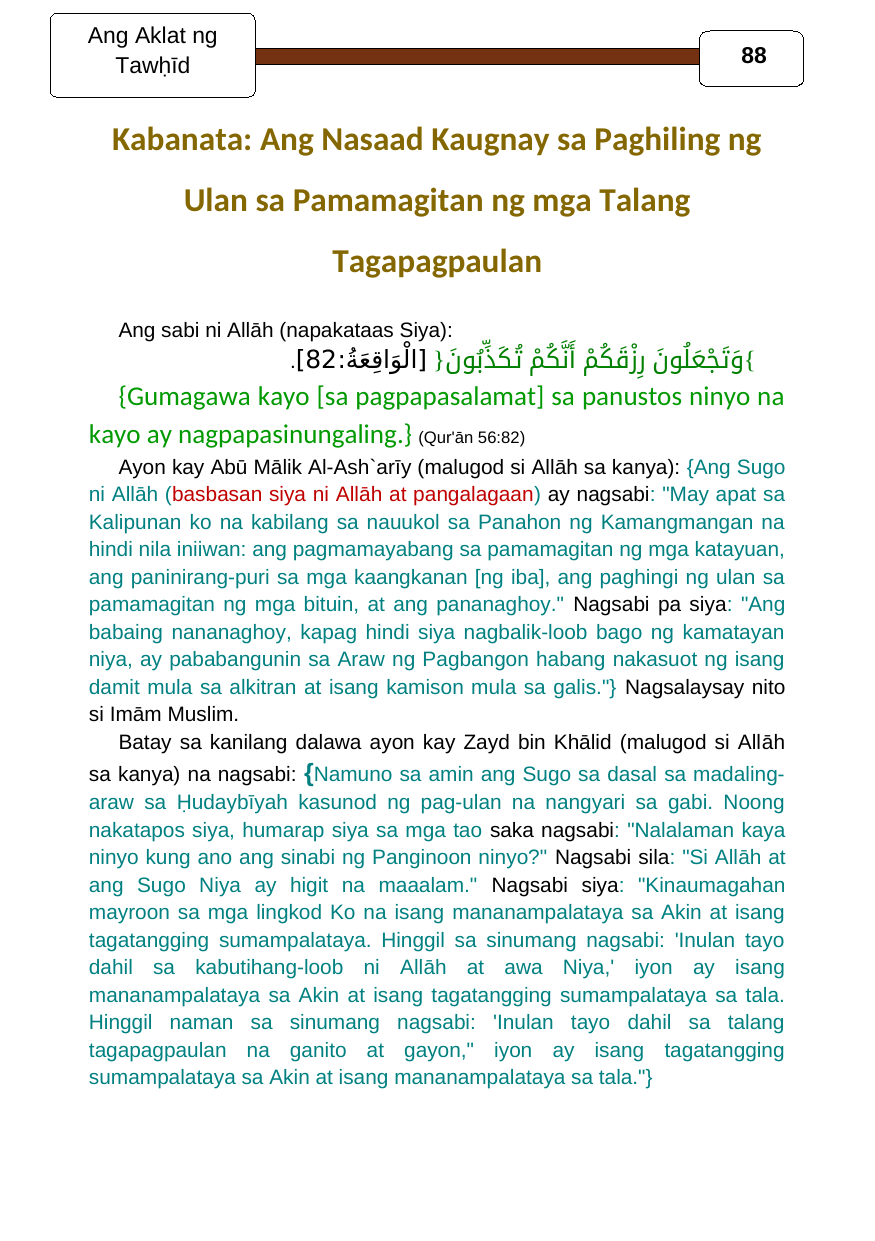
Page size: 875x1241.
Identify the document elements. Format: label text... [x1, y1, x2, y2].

subtitle Kabanata: Ang Nasaad Kaugnay sa Paghiling ng Ulan sa Pamamagitan ng mga Talang Tagapagpaulan [89, 118, 785, 281]
list Ang sabi ni Allāh (napakataas Siya): [89, 318, 785, 342]
list Ayon kay Abū Mālik Al-Ash`arīy (malugod si Allāh sa kanya): {Ang Sugo ni Allāh (basbasan siya ni Allāh at pangalagaan) ay nagsabi: "May apat sa Kalipunan ko na kabilang sa nauukol sa Panahon ng Kamangmangan na hindi nila iniiwan: ang pagmamayabang sa pamamagitan ng mga katayuan, ang paninirang-puri sa mga kaangkanan [ng iba], ang paghingi ng ulan sa pamamagitan ng mga bituin, at ang pananaghoy." Nagsabi pa siya: "Ang babaing nananaghoy, kapag hindi siya nagbalik-loob bago ng kamatayan niya, ay pababangunin sa Araw ng Pagbangon habang nakasuot ng isang damit mula sa alkitran at isang kamison mula sa galis."} Nagsalaysay nito si Imām Muslim. [89, 455, 785, 726]
list {Gumagawa kayo [sa pagpapasalamat] sa panustos ninyo na kayo ay nagpapasinungaling.} (Qur'ān 56:82) [89, 379, 785, 450]
list }وَتَجْعَلُونَ رِزْقَكُمْ أَنَّكُمْ تُكَذِّبُونَ{ [الْوَاقِعَةُ:82]. [89, 345, 785, 374]
list Batay sa kanilang dalawa ayon kay Zayd bin Khālid (malugod si Allāh sa kanya) na nagsabi: {Namuno sa amin ang Sugo sa dasal sa madaling-araw sa Ḥudaybīyah kasunod ng pag-ulan na nangyari sa gabi. Noong nakatapos siya, humarap siya sa mga tao saka nagsabi: "Nalalaman kaya ninyo kung ano ang sinabi ng Panginoon ninyo?" Nagsabi sila: "Si Allāh at ang Sugo Niya ay higit na maaalam." Nagsabi siya: "Kinaumagahan mayroon sa mga lingkod Ko na isang mananampalataya sa Akin at isang tagatangging sumampalataya. Hinggil sa sinumang nagsabi: 'Inulan tayo dahil sa kabutihang-loob ni Allāh at awa Niya,' iyon ay isang mananampalataya sa Akin at isang tagatangging sumampalataya sa tala. Hinggil naman sa sinumang nagsabi: 'Inulan tayo dahil sa talang tagapagpaulan na ganito at gayon," iyon ay isang tagatangging sumampalataya sa Akin at isang mananampalataya sa tala."} [89, 730, 785, 1089]
